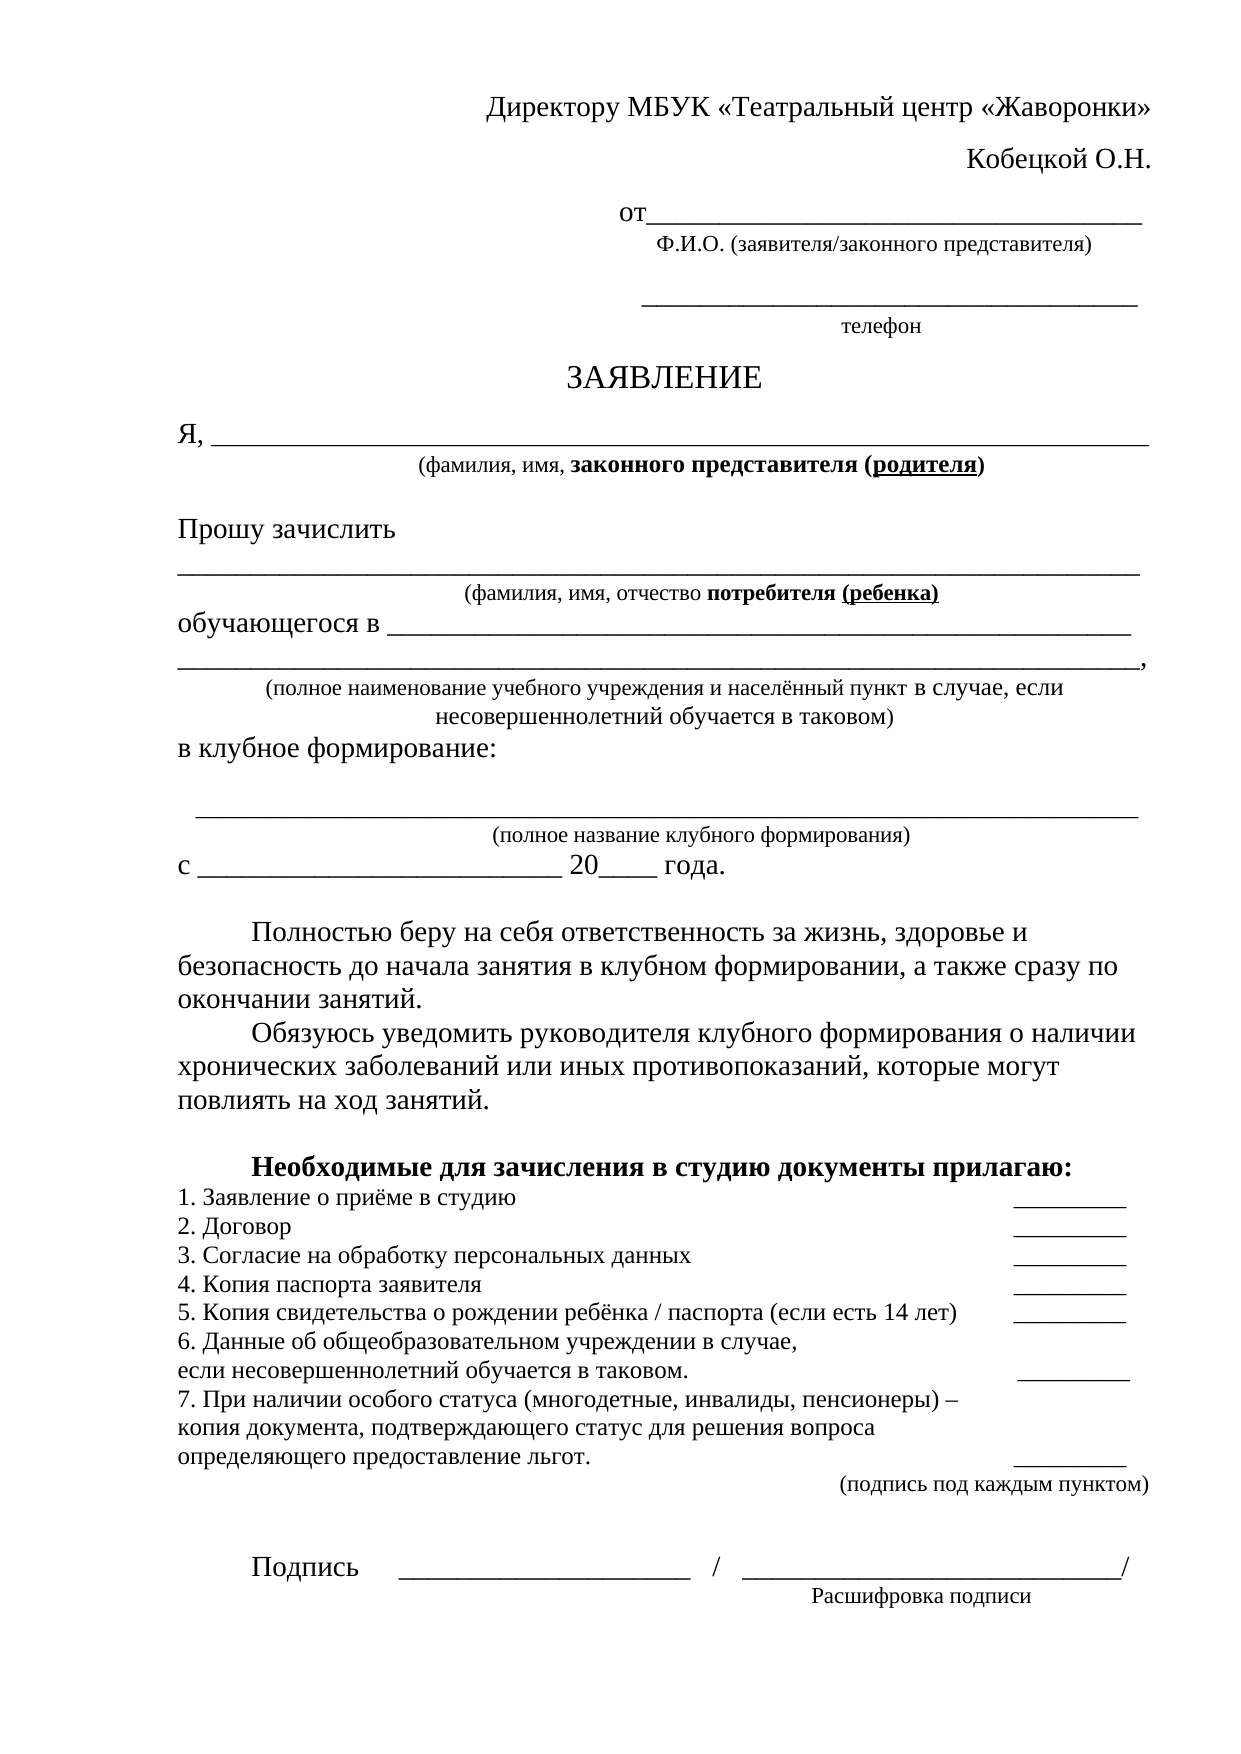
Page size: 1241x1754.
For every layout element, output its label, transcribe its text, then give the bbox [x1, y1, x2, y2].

text (полное название клубного формирования) [177, 821, 1152, 847]
text Необходимые для зачисления в студию документы прилагаю: [177, 1149, 1152, 1182]
text (фамилия, имя, законного представителя (родителя) [177, 449, 1152, 478]
text ЗАЯВЛЕНИЕ [177, 358, 1152, 396]
text 4. Копия паспорта заявителя _________ [177, 1269, 1152, 1297]
text Обязуюсь уведомить руководителя клубного формирования о наличии хронических заболеваний или иных противопоказаний, которые могут повлиять на ход занятий. [177, 1015, 1152, 1115]
text Я, ___________________________________________________________________________ [177, 416, 1152, 449]
text (фамилия, имя, отчество потребителя (ребенка) [177, 579, 1152, 605]
text с _________________________ 20____ года. [177, 847, 1152, 881]
text Ф.И.О. (заявителя/законного представителя) [546, 230, 1152, 257]
text определяющего предоставление льгот. _________ [177, 1441, 1152, 1470]
text если несовершеннолетний обучается в таковом. _________ [177, 1355, 1152, 1384]
text обучающегося в ___________________________________________________ [177, 605, 1152, 639]
text от__________________________________ [546, 194, 1152, 228]
text (полное наименование учебного учреждения и населённый пункт в случае, если несовершеннолетний обучается в таковом) [177, 672, 1152, 730]
text телефон [620, 312, 1152, 338]
text ____________________________________________________________________________ [177, 792, 1152, 821]
text __________________________________________________________________, [177, 639, 1152, 672]
text Подпись ____________________ / __________________________/ [177, 1549, 1152, 1583]
text (подпись под каждым пунктом) [177, 1470, 1152, 1496]
text Директору МБУК «Театральный центр «Жаворонки» [177, 89, 1152, 122]
text Полностью беру на себя ответственность за жизнь, здоровье и безопасность до начала занятия в клубном формировании, а также сразу по окончании занятий. [177, 914, 1152, 1015]
text Кобецкой О.Н. [177, 141, 1152, 175]
text 6. Данные об общеобразовательном учреждении в случае, [177, 1326, 1152, 1355]
text 3. Согласие на обработку персональных данных _________ [177, 1240, 1152, 1269]
text 7. При наличии особого статуса (многодетные, инвалиды, пенсионеры) – [177, 1384, 1152, 1412]
text 5. Копия свидетельства о рождении ребёнка / паспорта (если есть 14 лет) _________ [177, 1297, 1152, 1326]
text в клубное формирование: [177, 730, 1152, 763]
text __________________________________________________________________ [177, 545, 1152, 579]
text Прошу зачислить [177, 512, 1152, 545]
text 1. Заявление о приёме в студию _________ [177, 1182, 1152, 1211]
text Расшифровка подписи [177, 1583, 1152, 1609]
text 2. Договор _________ [177, 1211, 1152, 1240]
text __________________________________ [620, 276, 1152, 309]
text копия документа, подтверждающего статус для решения вопроса [177, 1412, 1152, 1441]
